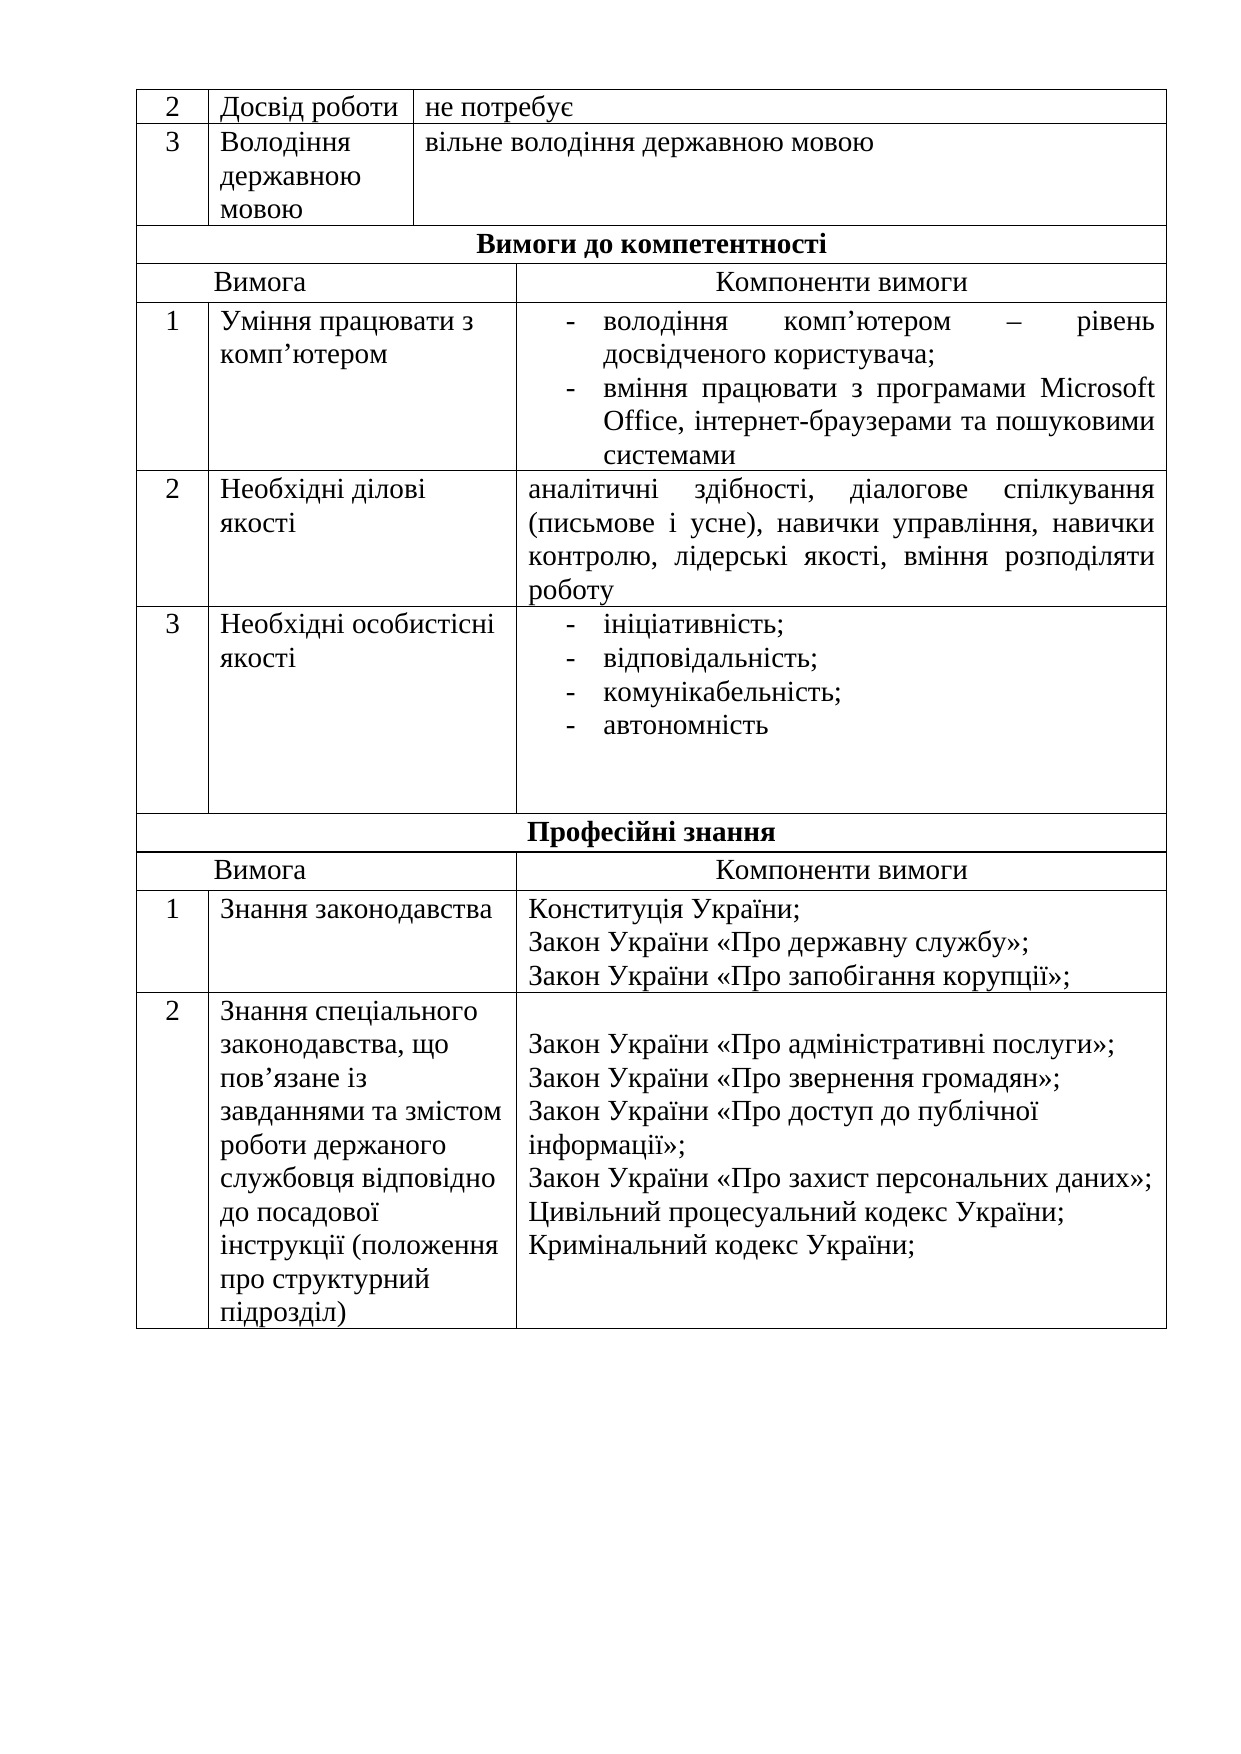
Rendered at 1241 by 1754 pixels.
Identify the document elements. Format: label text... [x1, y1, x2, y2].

table_cell 2 [137, 993, 208, 1328]
table_cell Вимога [137, 264, 516, 302]
table_cell Необхідні ділові якості [209, 471, 516, 606]
table_cell Компоненти вимоги [517, 264, 1166, 302]
table_cell Конституція України; Закон України «Про державну службу»; Закон України «Про запобігання корупції»; [517, 891, 1166, 992]
table_cell Вимоги до компетентності [137, 226, 1166, 263]
table_cell Знання спеціального законодавства, що пов’язане із завданнями та змістом роботи держаного службовця відповідно до посадової інструкції (положення про структурний підрозділ) [209, 993, 516, 1328]
table_cell Необхідні особистісні якості [209, 607, 516, 813]
table_cell ініціативність; відповідальність; комунікабельність; автономність [517, 607, 1166, 813]
table_cell Володіння державною мовою [209, 124, 413, 225]
table_cell Компоненти вимоги [517, 853, 1166, 890]
table_cell Вимога [137, 853, 516, 890]
table_cell 3 [137, 607, 208, 813]
table_cell 2 [137, 90, 208, 123]
table_cell не потребує [414, 90, 1166, 123]
table_cell вільне володіння державною мовою [414, 124, 1166, 225]
table_cell 1 [137, 303, 208, 470]
table_cell 2 [137, 471, 208, 606]
table_cell аналітичні здібності, діалогове спілкування (письмове і усне), навички управління, навички контролю, лідерські якості, вміння розподіляти роботу [517, 471, 1166, 606]
table_cell 1 [137, 891, 208, 992]
table_cell Уміння працювати з комп’ютером [209, 303, 516, 470]
table_cell Досвід роботи [209, 90, 413, 123]
table_cell володіння комп’ютером – рівень досвідченого користувача; вміння працювати з програмами Microsoft Office, інтернет-браузерами та пошуковими системами [517, 303, 1166, 470]
table_cell Професійні знання [137, 814, 1166, 851]
table_cell 3 [137, 124, 208, 225]
table_cell Закон України «Про адміністративні послуги»; Закон України «Про звернення громадян»; Закон України «Про доступ до публічної інформації»; Закон України «Про захист персональних даних»; Цивільний процесуальний кодекс України; Кримінальний кодекс України; [517, 993, 1166, 1328]
table_cell Знання законодавства [209, 891, 516, 992]
